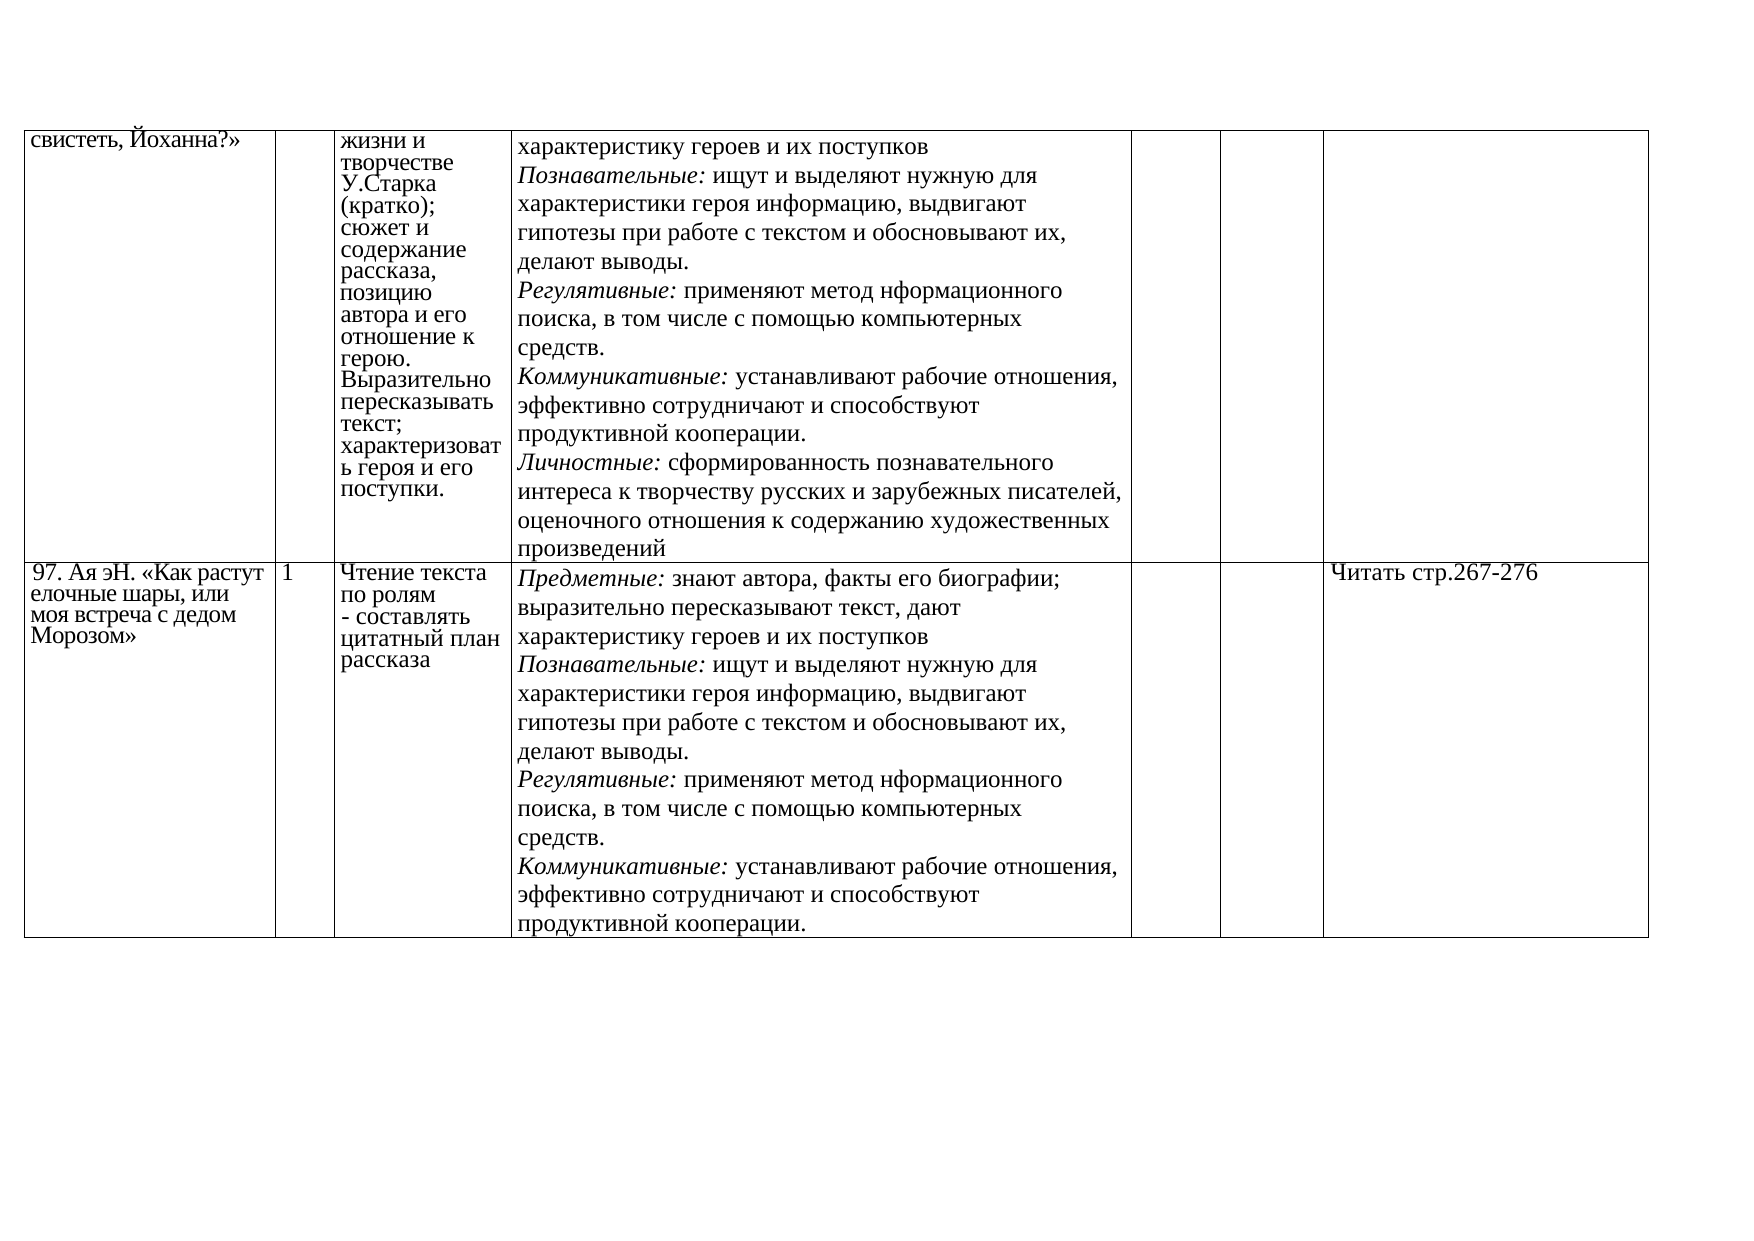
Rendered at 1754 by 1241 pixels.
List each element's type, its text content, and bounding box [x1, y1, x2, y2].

table_cell [1132, 131, 1220, 562]
table_cell 1 [276, 563, 334, 937]
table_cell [335, 563, 511, 937]
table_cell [512, 131, 1131, 562]
table_cell 1 [276, 131, 334, 562]
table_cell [25, 563, 275, 937]
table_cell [1324, 131, 1648, 562]
table_cell Читать стр.267-276 [1324, 563, 1648, 937]
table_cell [512, 563, 1131, 937]
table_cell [25, 131, 275, 562]
table_cell [1132, 563, 1220, 937]
table_cell [1221, 131, 1323, 562]
table_cell [1221, 563, 1323, 937]
